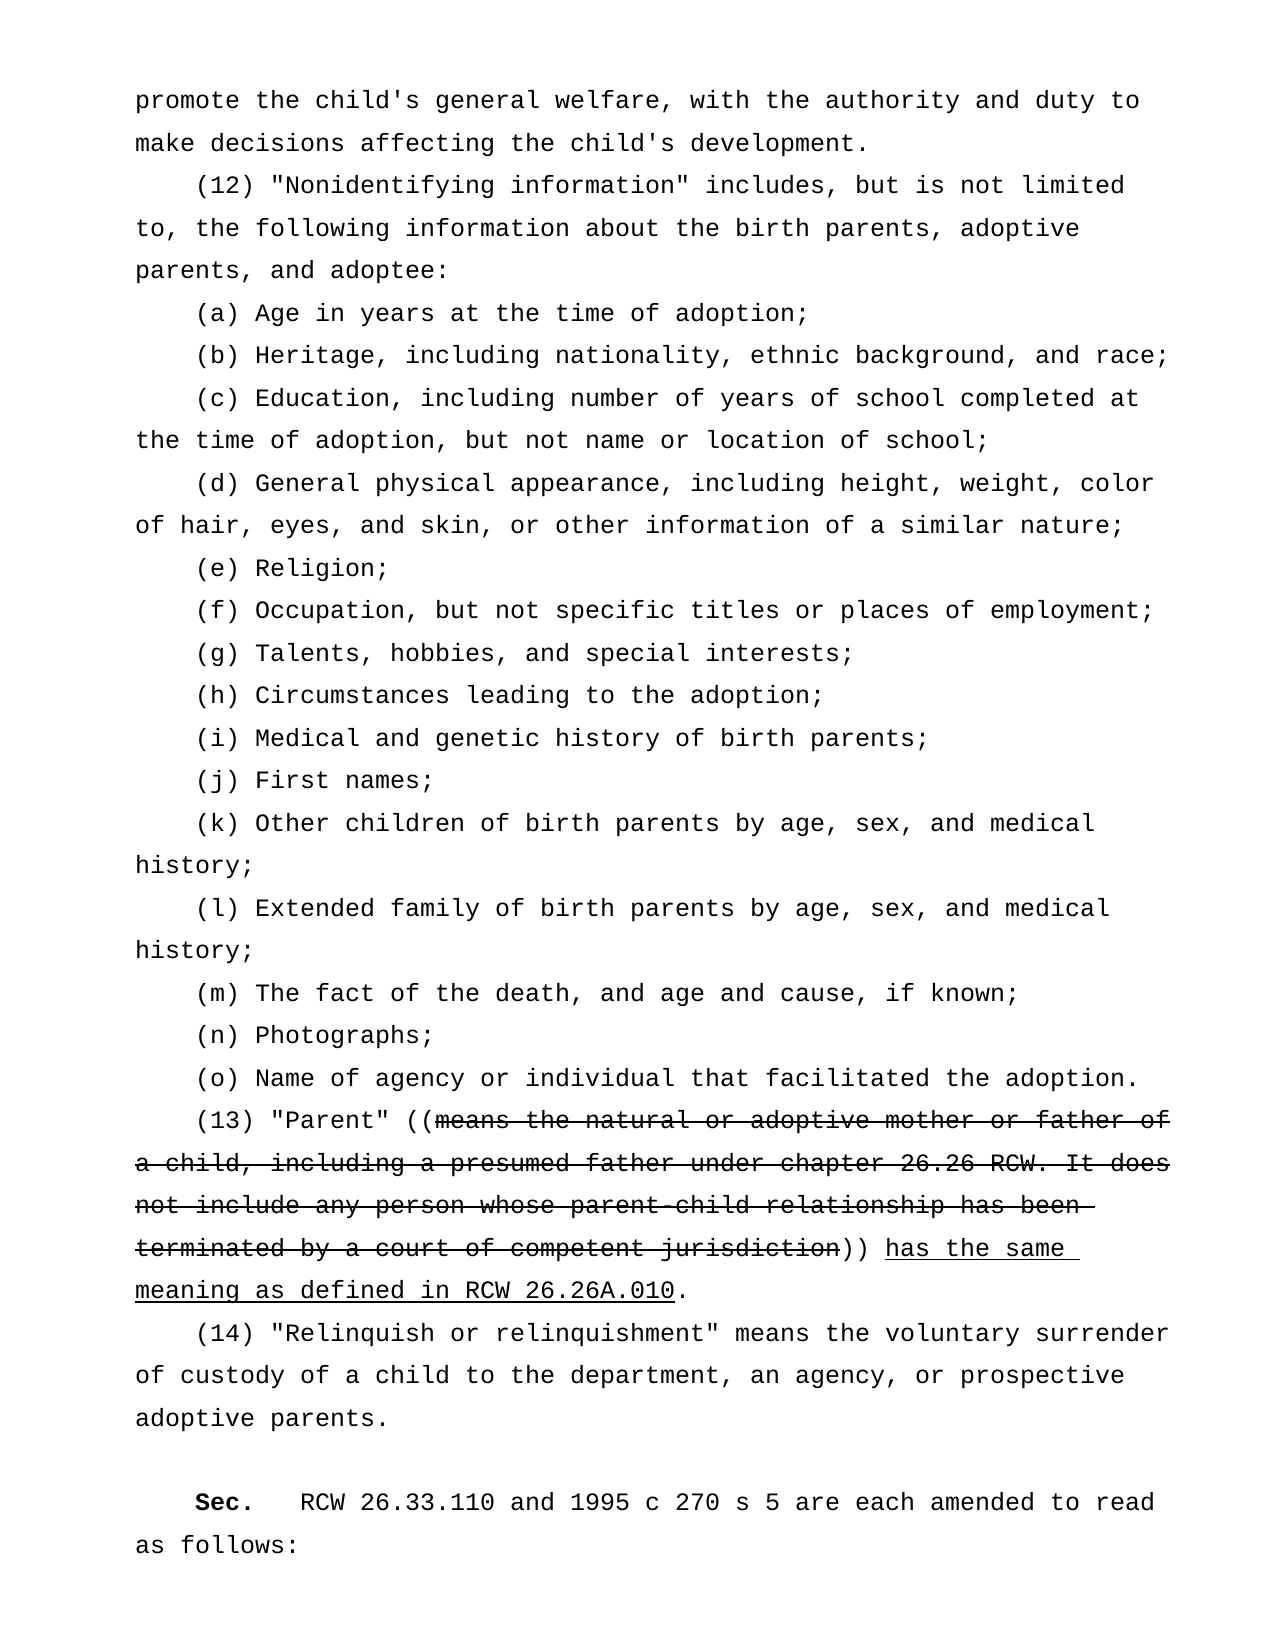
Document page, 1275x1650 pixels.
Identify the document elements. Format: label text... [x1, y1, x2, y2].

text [135, 75, 1170, 160]
text (j) First names; [135, 755, 1170, 797]
text (b) Heritage, including nationality, ethnic background, and race; [135, 330, 1170, 372]
text (n) Photographs; [135, 1010, 1170, 1052]
text (13) "Parent" ((means the natural or adoptive mother or father of a child, including a presumed father under chapter 26.26 RCW. It does not include any person whose parent-child relationship has been terminated by a court of competent jurisdiction)) has the same meaning as defined in RCW 26.26A.010. [135, 1095, 1170, 1164]
text (d) General physical appearance, including height, weight, color of hair, eyes, and skin, or other information of a similar nature; [135, 457, 1170, 542]
text (i) Medical and genetic history of birth parents; [135, 712, 1170, 755]
text (13) "Parent" ((means the natural or adoptive mother or father of a child, including a presumed father under chapter 26.26 RCW. It does not include any person whose parent-child relationship has been terminated by a court of competent jurisdiction)) has the same meaning as defined in RCW 26.26A.010. [135, 1166, 1170, 1307]
text (a) Age in years at the time of adoption; [135, 287, 1170, 330]
text Sec. RCW 26.33.110 and 1995 c 270 s 5 are each amended to read as follows: [135, 1477, 1170, 1562]
text (f) Occupation, but not specific titles or places of employment; [135, 585, 1170, 627]
text (e) Religion; [135, 542, 1170, 585]
text (12) "Nonidentifying information" includes, but is not limited to, the following information about the birth parents, adoptive parents, and adoptee: [135, 160, 1170, 287]
text (o) Name of agency or individual that facilitated the adoption. [135, 1052, 1170, 1095]
text (g) Talents, hobbies, and special interests; [135, 627, 1170, 670]
text (l) Extended family of birth parents by age, sex, and medical history; [135, 882, 1170, 967]
text (m) The fact of the death, and age and cause, if known; [135, 967, 1170, 1010]
text (c) Education, including number of years of school completed at the time of adoption, but not name or location of school; [135, 372, 1170, 457]
text (k) Other children of birth parents by age, sex, and medical history; [135, 797, 1170, 882]
text (14) "Relinquish or relinquishment" means the voluntary surrender of custody of a child to the department, an agency, or prospective adoptive parents. [135, 1307, 1170, 1435]
text (h) Circumstances leading to the adoption; [135, 670, 1170, 712]
